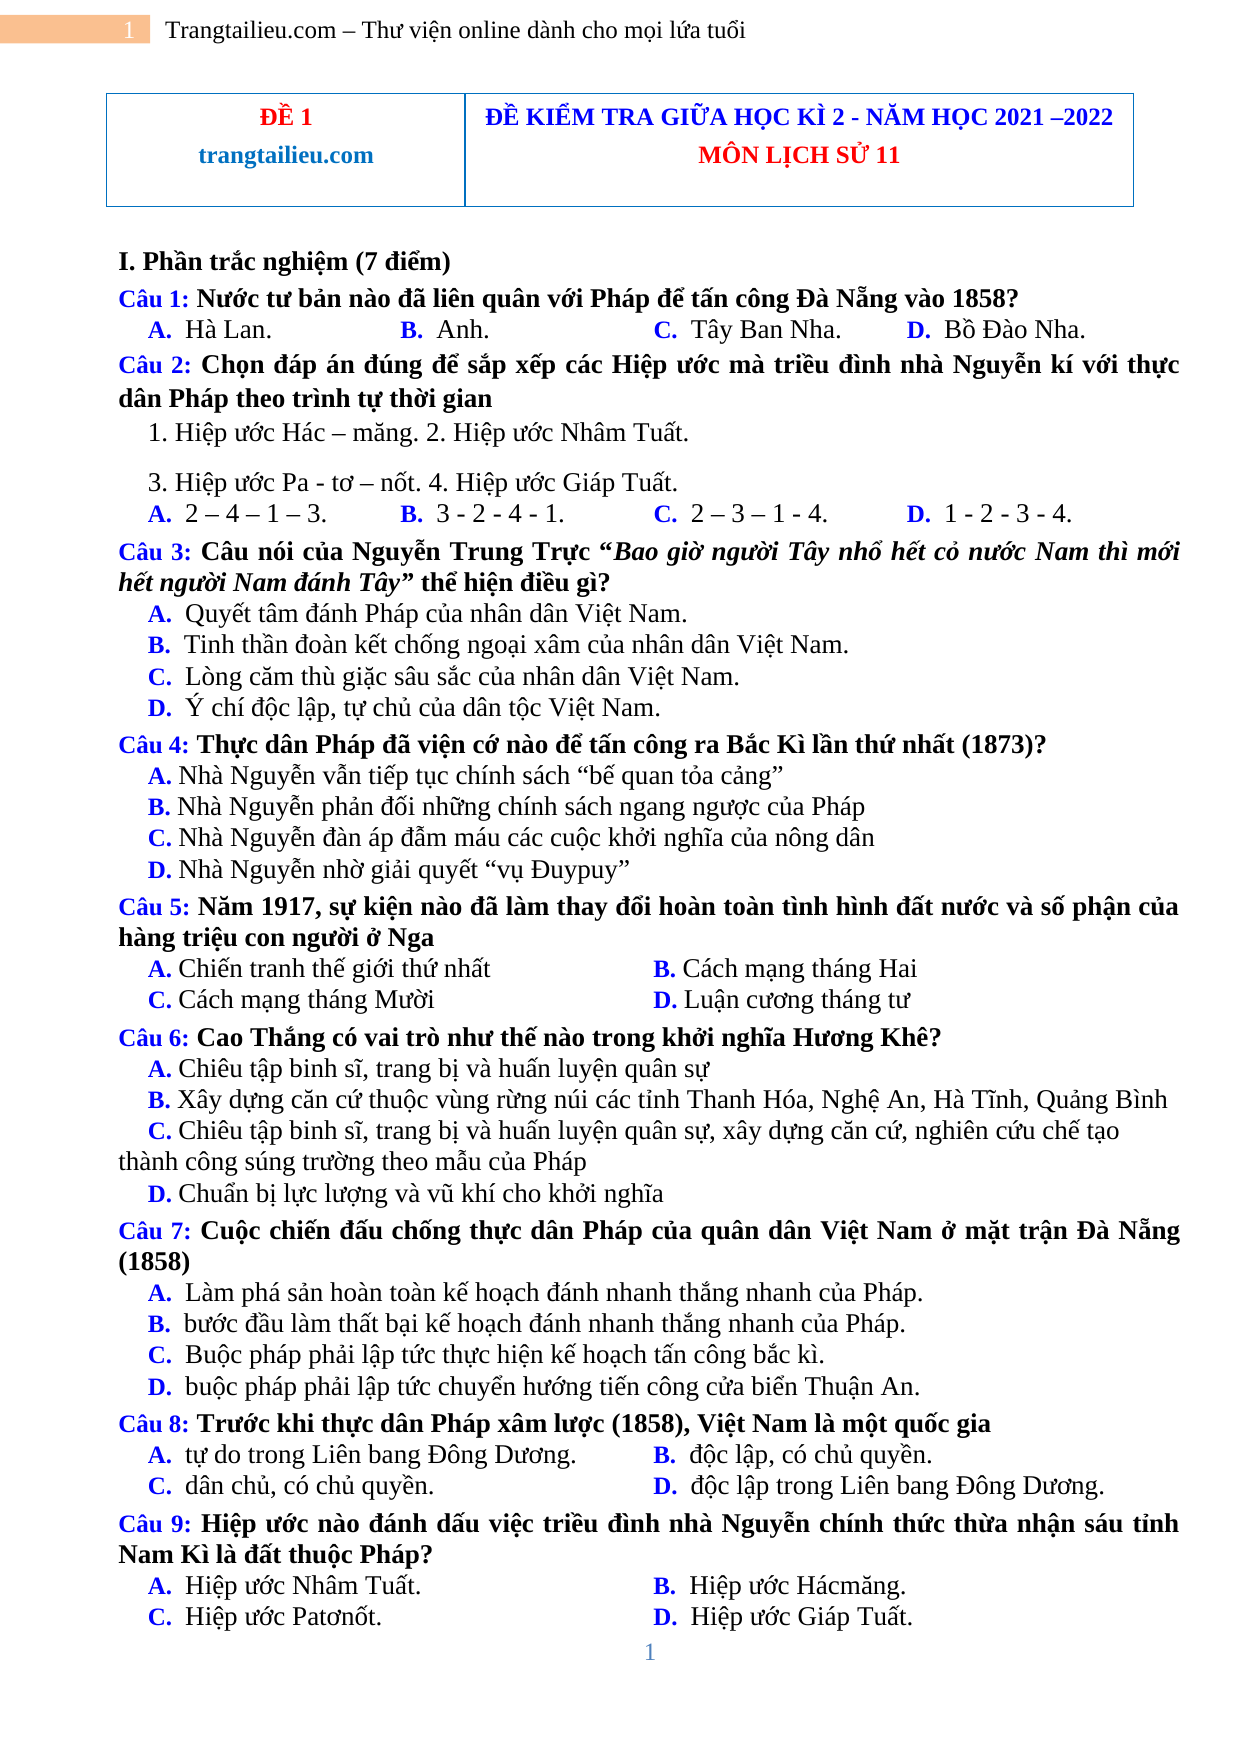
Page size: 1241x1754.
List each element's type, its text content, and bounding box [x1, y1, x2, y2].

text C. Nhà Nguyễn đàn áp đẫm máu các cuộc khởi nghĩa của nông dân [118, 822, 1181, 853]
text C. Hiệp ước Patơnốt. D. Hiệp ước Giáp Tuất. [118, 1600, 1181, 1631]
text A. Quyết tâm đánh Pháp của nhân dân Việt Nam. [118, 597, 1181, 628]
text D. Ý chí độc lập, tự chủ của dân tộc Việt Nam. [118, 691, 1181, 722]
text Câu 7: Cuộc chiến đấu chống thực dân Pháp của quân dân Việt Nam ở mặt trận Đà Nẵng (1858) [118, 1214, 1181, 1276]
text Câu 5: Năm 1917, sự kiện nào đã làm thay đổi hoàn toàn tình hình đất nước và số phận của hàng triệu con người ở Nga [118, 890, 1181, 952]
text D. buộc pháp phải lập tức chuyển hướng tiến công cửa biển Thuận An. [118, 1370, 1181, 1401]
text B. Nhà Nguyễn phản đối những chính sách ngang ngược của Pháp [118, 790, 1181, 822]
text Câu 2: Chọn đáp án đúng để sắp xếp các Hiệp ước mà triều đình nhà Nguyễn kí với thực dân Pháp theo trình tự thời gian [118, 344, 1181, 413]
text C. dân chủ, có chủ quyền. D. độc lập trong Liên bang Đông Dương. [118, 1469, 1181, 1501]
text A. Nhà Nguyễn vẫn tiếp tục chính sách “bế quan tỏa cảng” [118, 759, 1181, 790]
text Câu 4: Thực dân Pháp đã viện cớ nào để tấn công ra Bắc Kì lần thứ nhất (1873)? [118, 728, 1181, 759]
text A. 2 – 4 – 1 – 3. B. 3 - 2 - 4 - 1. C. 2 – 3 – 1 - 4. D. 1 - 2 - 3 - 4. [118, 498, 1181, 529]
text B. bước đầu làm thất bại kế hoạch đánh nhanh thắng nhanh của Pháp. [118, 1307, 1181, 1339]
text C. Buộc pháp phải lập tức thực hiện kế hoạch tấn công bắc kì. [118, 1339, 1181, 1370]
text A. Hiệp ước Nhâm Tuất. B. Hiệp ước Hácmăng. [118, 1569, 1181, 1600]
table_header ĐỀ 1 trangtailieu.com [107, 94, 464, 206]
text 1. Hiệp ước Hác – măng. 2. Hiệp ước Nhâm Tuất. [118, 413, 1181, 448]
text Câu 6: Cao Thắng có vai trò như thế nào trong khởi nghĩa Hương Khê? [118, 1021, 1181, 1052]
text C. Lòng căm thù giặc sâu sắc của nhân dân Việt Nam. [118, 659, 1181, 691]
text I. Phần trắc nghiệm (7 điểm) [118, 242, 1181, 276]
text 3. Hiệp ước Pa - tơ – nốt. 4. Hiệp ước Giáp Tuất. [118, 466, 1181, 498]
text A. Làm phá sản hoàn toàn kế hoạch đánh nhanh thắng nhanh của Pháp. [118, 1276, 1181, 1307]
text A. Chiến tranh thế giới thứ nhất B. Cách mạng tháng Hai [118, 952, 1181, 983]
text A. Hà Lan. B. Anh. C. Tây Ban Nha. D. Bồ Đào Nha. [118, 313, 1181, 344]
text C. Cách mạng tháng Mười D. Luận cương tháng tư [118, 983, 1181, 1015]
text A. tự do trong Liên bang Đông Dương. B. độc lập, có chủ quyền. [118, 1438, 1181, 1469]
text Câu 3: Câu nói của Nguyễn Trung Trực “Bao giờ người Tây nhổ hết cỏ nước Nam thì mới hết người Nam đánh Tây” thể hiện điều gì? [118, 535, 1181, 597]
text C. Chiêu tập binh sĩ, trang bị và huấn luyện quân sự, xây dựng căn cứ, nghiên cứu chế tạo thành công súng trường theo mẫu của Pháp [118, 1114, 1181, 1177]
text Câu 1: Nước tư bản nào đã liên quân với Pháp để tấn công Đà Nẵng vào 1858? [118, 282, 1181, 313]
text Câu 8: Trước khi thực dân Pháp xâm lược (1858), Việt Nam là một quốc gia [118, 1407, 1181, 1438]
text B. Tinh thần đoàn kết chống ngoại xâm của nhân dân Việt Nam. [118, 628, 1181, 659]
text A. Chiêu tập binh sĩ, trang bị và huấn luyện quân sự [118, 1052, 1181, 1083]
text D. Chuẩn bị lực lượng và vũ khí cho khởi nghĩa [118, 1177, 1181, 1208]
text D. Nhà Nguyễn nhờ giải quyết “vụ Đuypuy” [118, 853, 1181, 884]
table_header ĐỀ KIỂM TRA GIỮA HỌC KÌ 2 - NĂM HỌC 2021 –2022 MÔN LỊCH SỬ 11 [466, 94, 1133, 206]
text Câu 9: Hiệp ước nào đánh dấu việc triều đình nhà Nguyễn chính thức thừa nhận sáu tỉnh Nam Kì là đất thuộc Pháp? [118, 1507, 1181, 1569]
text B. Xây dựng căn cứ thuộc vùng rừng núi các tỉnh Thanh Hóa, Nghệ An, Hà Tĩnh, Quảng Bình [118, 1083, 1181, 1114]
